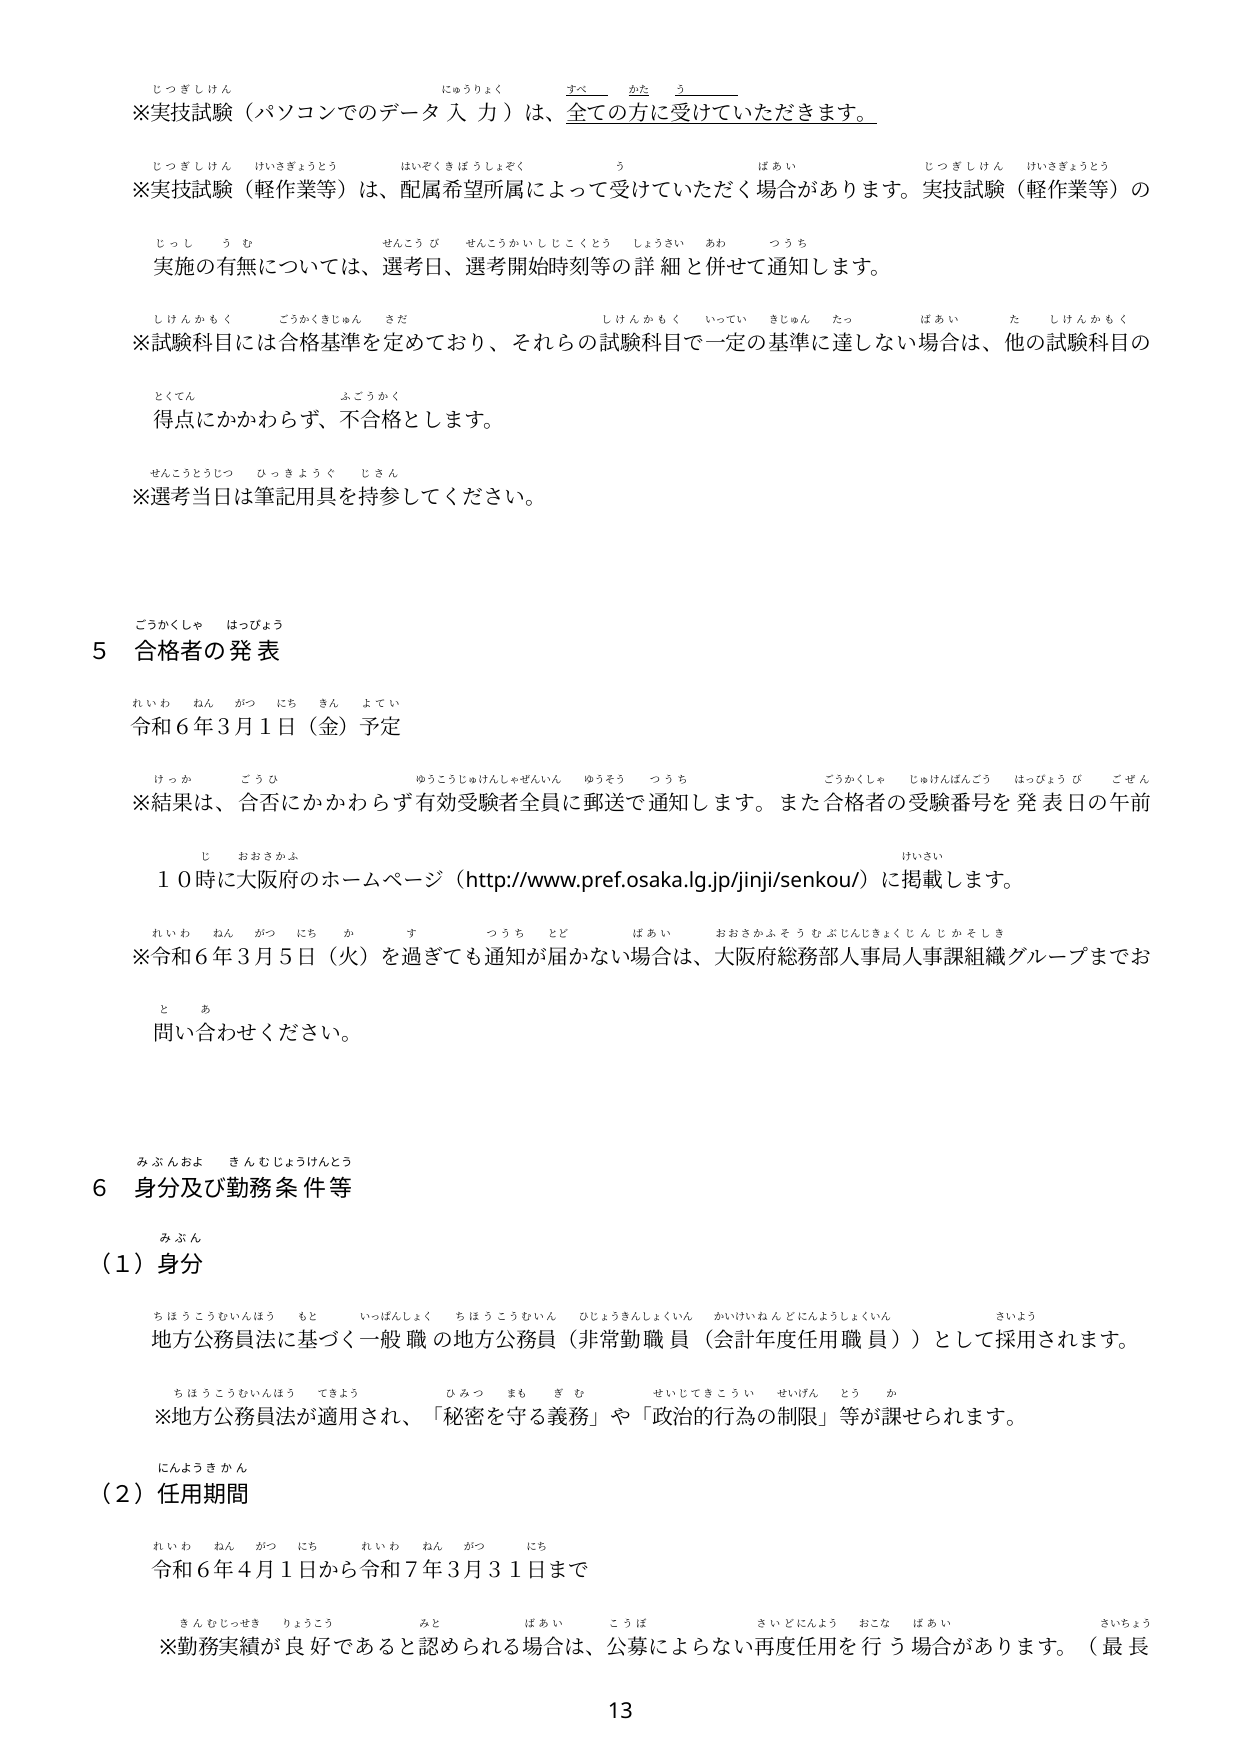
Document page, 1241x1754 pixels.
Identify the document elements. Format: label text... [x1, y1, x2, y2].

text ※がされ、「を」や「の」が。 [154, 1369, 1152, 1446]
text ６から７まで [89, 1523, 1152, 1599]
text ６（） [89, 679, 1152, 756]
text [159, 1599, 1152, 1676]
text にの（（））としてされます。 [89, 1293, 1152, 1369]
text （１） [89, 1216, 1152, 1293]
text ※はをしてください。 [132, 449, 1152, 526]
text ※（）は、によっていただくがあります。（）ののについては、、のとします。 [132, 143, 1152, 296]
text ※にはをおり、それらのでのにしないは、ののにかかわらず、とします。 [132, 296, 1152, 449]
text ５ の [89, 603, 1152, 679]
text （２） [89, 1446, 1152, 1523]
text ６ [89, 1139, 1152, 1216]
text ※（パソコンでのデータ）は、のにいただきます。 [132, 66, 1152, 143]
text ※は、にかかわらずにでします。またのをのにのホームページ（http://www.pref.osaka.lg.jp/jinji/senkou/）にします。 [132, 756, 1152, 909]
text ※６５（）をもがは、グループまでおいわせください。 [132, 909, 1152, 1063]
